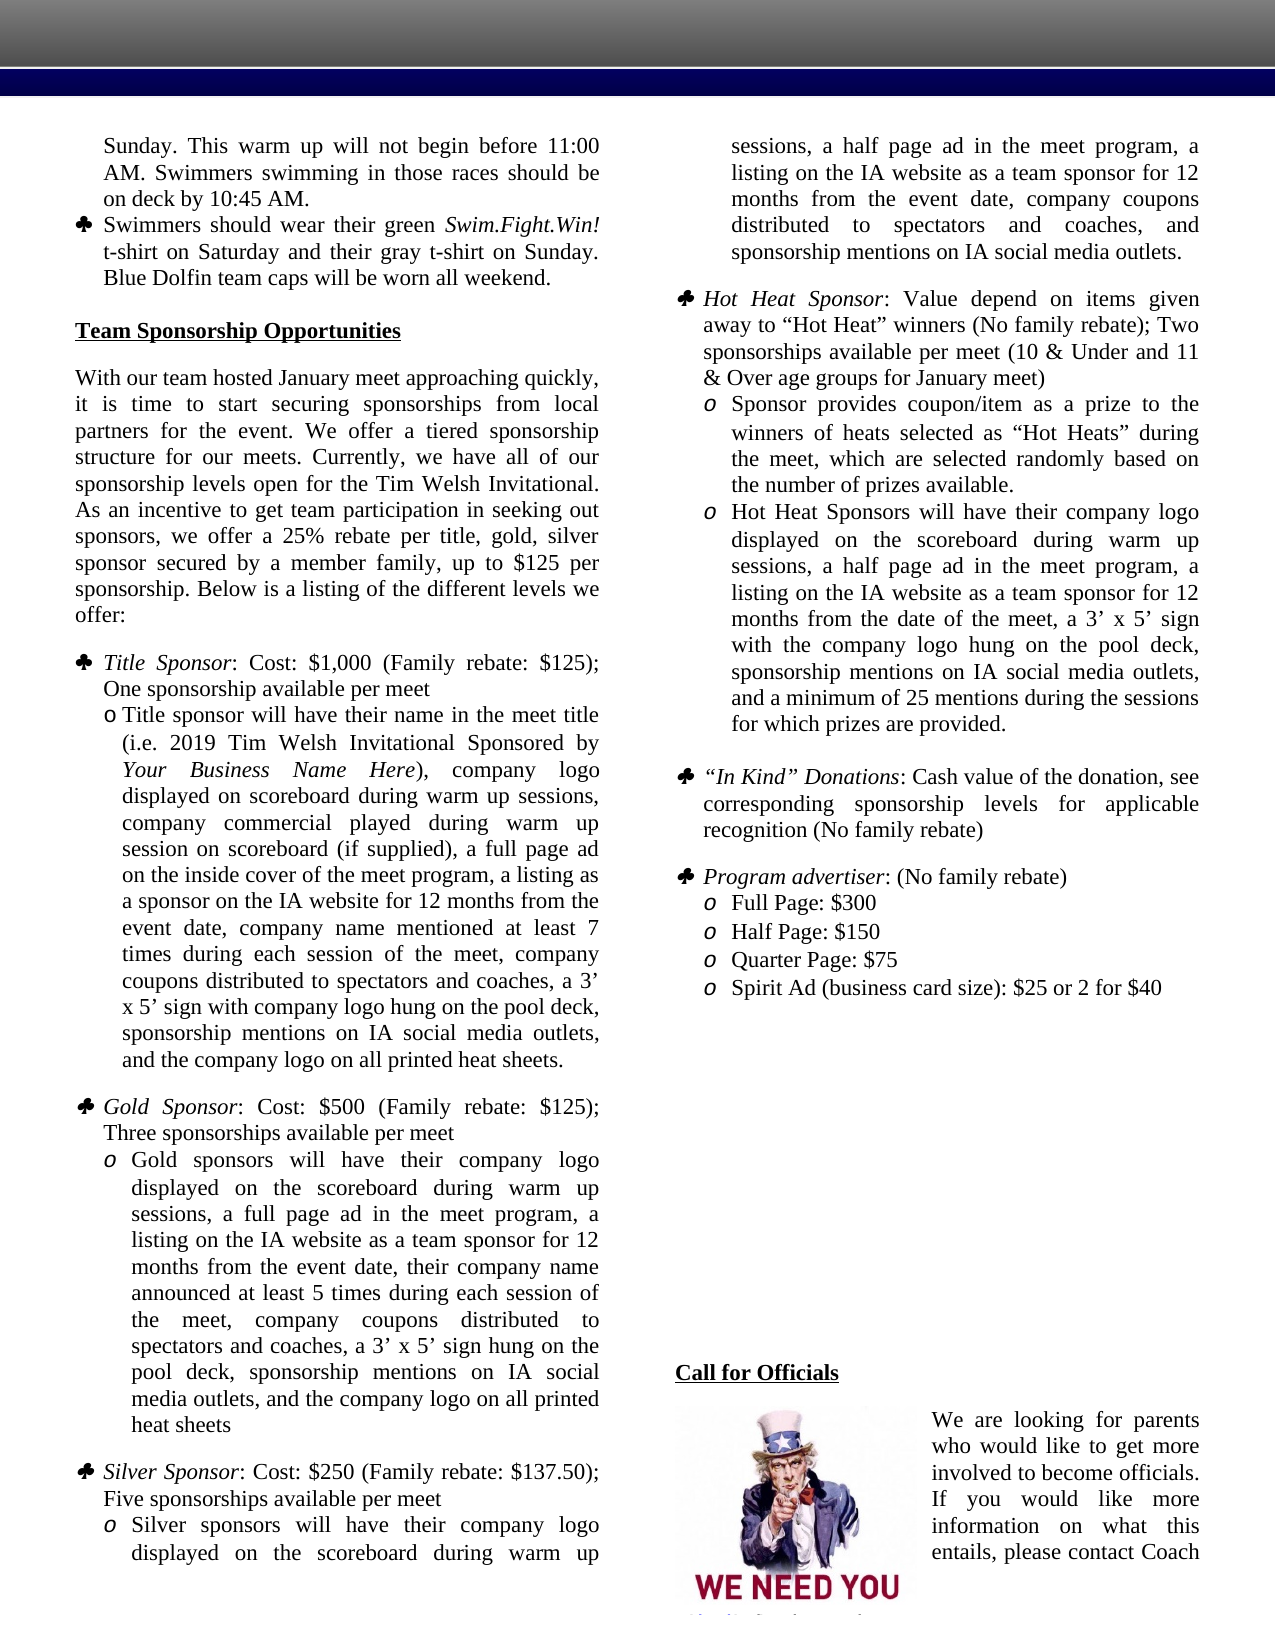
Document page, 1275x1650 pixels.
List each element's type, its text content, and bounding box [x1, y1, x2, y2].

list Swimmers should wear their green Swim.Fight.Win! t-shirt on Saturday and their gray t-shirt on Sunday. Blue Dolfin team caps will be worn all weekend. [75, 212, 600, 291]
list Hot Heat Sponsor: Value depend on items given away to “Hot Heat” winners (No family rebate); Two sponsorships available per meet (10 & Under and 11 & Over age groups for January meet) [675, 285, 1200, 391]
list Quarter Page: $75 [703, 946, 1200, 974]
list Gold Sponsor: Cost: $500 (Family rebate: $125); Three sponsorships available per meet [75, 1093, 600, 1146]
list Silver Sponsor: Cost: $250 (Family rebate: $137.50); Five sponsorships available per meet [75, 1458, 600, 1511]
list Hot Heat Sponsors will have their company logo displayed on the scoreboard during warm up sessions, a half page ad in the meet program, a listing on the IA website as a team sponsor for 12 months from the date of the meet, a 3’ x 5’ sign with the company logo hung on the pool deck, sponsorship mentions on IA social media outlets, and a minimum of 25 mentions during the sessions for which prizes are provided. [703, 498, 1200, 737]
list Silver sponsors will have their company logo displayed on the scoreboard during warm up sessions, a half page ad in the meet program, a listing on the IA website as a team sponsor for 12 months from the event date, company coupons distributed to spectators and coaches, and sponsorship mentions on IA social media outlets. [103, 1511, 600, 1566]
list Silver sponsors will have their company logo displayed on the scoreboard during warm up sessions, a half page ad in the meet program, a listing on the IA website as a team sponsor for 12 months from the event date, company coupons distributed to spectators and coaches, and sponsorship mentions on IA social media outlets. [703, 132, 1200, 264]
list Spirit Ad (business card size): $25 or 2 for $40 [703, 974, 1200, 1002]
list Title sponsor will have their name in the meet title (i.e. 2019 Tim Welsh Invitational Sponsored by Your Business Name Here), company logo displayed on scoreboard during warm up sessions, company commercial played during warm up session on scoreboard (if supplied), a full page ad on the inside cover of the meet program, a listing as a sponsor on the IA website for 12 months from the event date, company name mentioned at least 7 times during each session of the meet, company coupons distributed to spectators and coaches, a 3’ x 5’ sign with company logo hung on the pool deck, sponsorship mentions on IA social media outlets, and the company logo on all printed heat sheets. [103, 701, 600, 1072]
list Program advertiser: (No family rebate) [675, 863, 1200, 889]
text Team Sponsorship Opportunities [75, 317, 600, 343]
list Half Page: $150 [703, 918, 1200, 946]
list Title Sponsor: Cost: $1,000 (Family rebate: $125); One sponsorship available per meet [75, 648, 600, 701]
picture [675, 1406, 917, 1604]
list Gold sponsors will have their company logo displayed on the scoreboard during warm up sessions, a full page ad in the meet program, a listing on the IA website as a team sponsor for 12 months from the event date, their company name announced at least 5 times during each session of the meet, company coupons distributed to spectators and coaches, a 3’ x 5’ sign hung on the pool deck, sponsorship mentions on IA social media outlets, and the company logo on all printed heat sheets [103, 1146, 600, 1437]
list Full Page: $300 [703, 889, 1200, 918]
list “In Kind” Donations: Cash value of the donation, see corresponding sponsorship levels for applicable recognition (No family rebate) [675, 763, 1200, 842]
text Call for Officials [675, 1359, 1200, 1385]
list Sponsor provides coupon/item as a prize to the winners of heats selected as “Hot Heats” during the meet, which are selected randomly based on the number of prizes available. [703, 391, 1200, 498]
text With our team hosted January meet approaching quickly, it is time to start securing sponsorships from local partners for the event. We offer a tiered sponsorship structure for our meets. Currently, we have all of our sponsorship levels open for the Tim Welsh Invitational. As an incentive to get team participation in seeking out sponsors, we offer a 25% rebate per title, gold, silver sponsor secured by a member family, up to $125 per sponsorship. Below is a listing of the different levels we offer: [75, 364, 600, 628]
